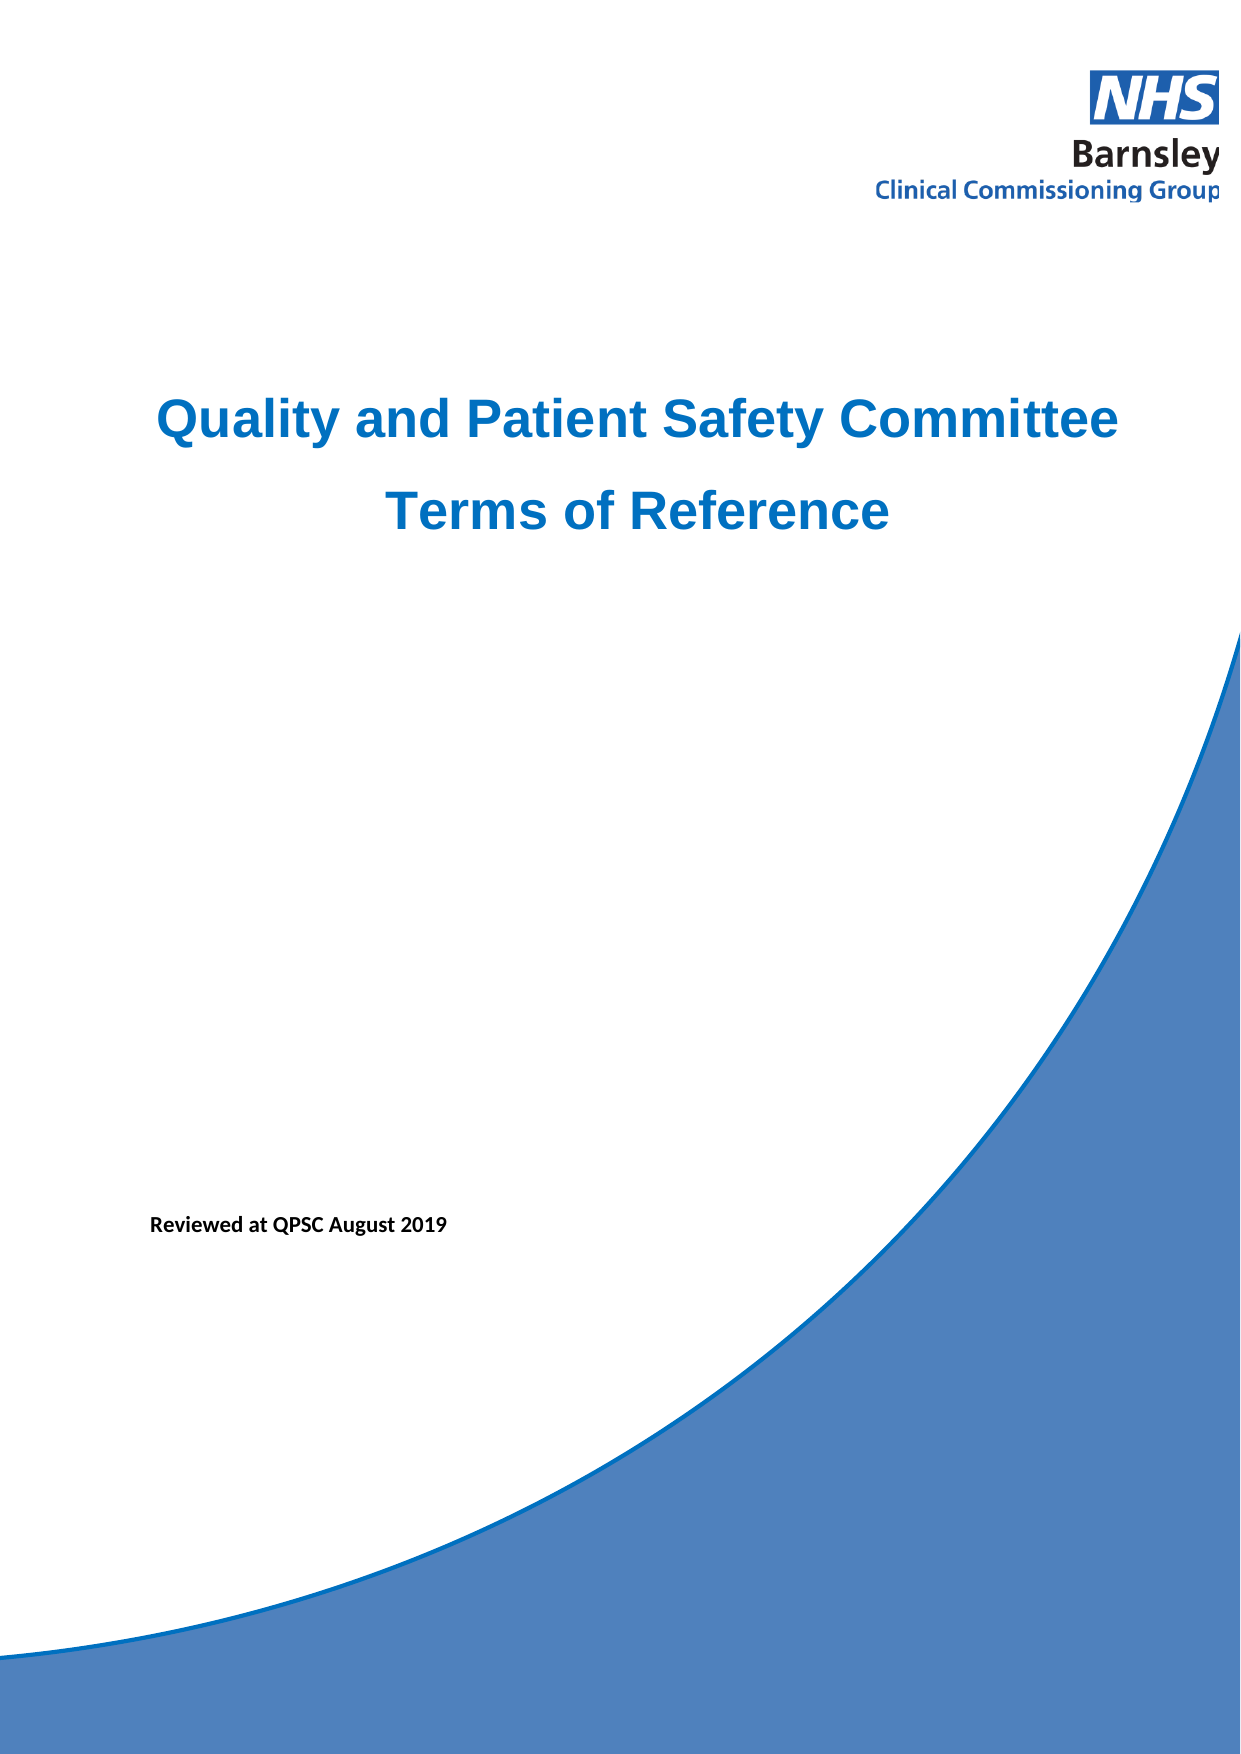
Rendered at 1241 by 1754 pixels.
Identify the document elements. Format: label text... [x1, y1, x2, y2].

text Reviewed at QPSC August 2019 [150, 1210, 918, 1271]
picture [875, 70, 1219, 202]
